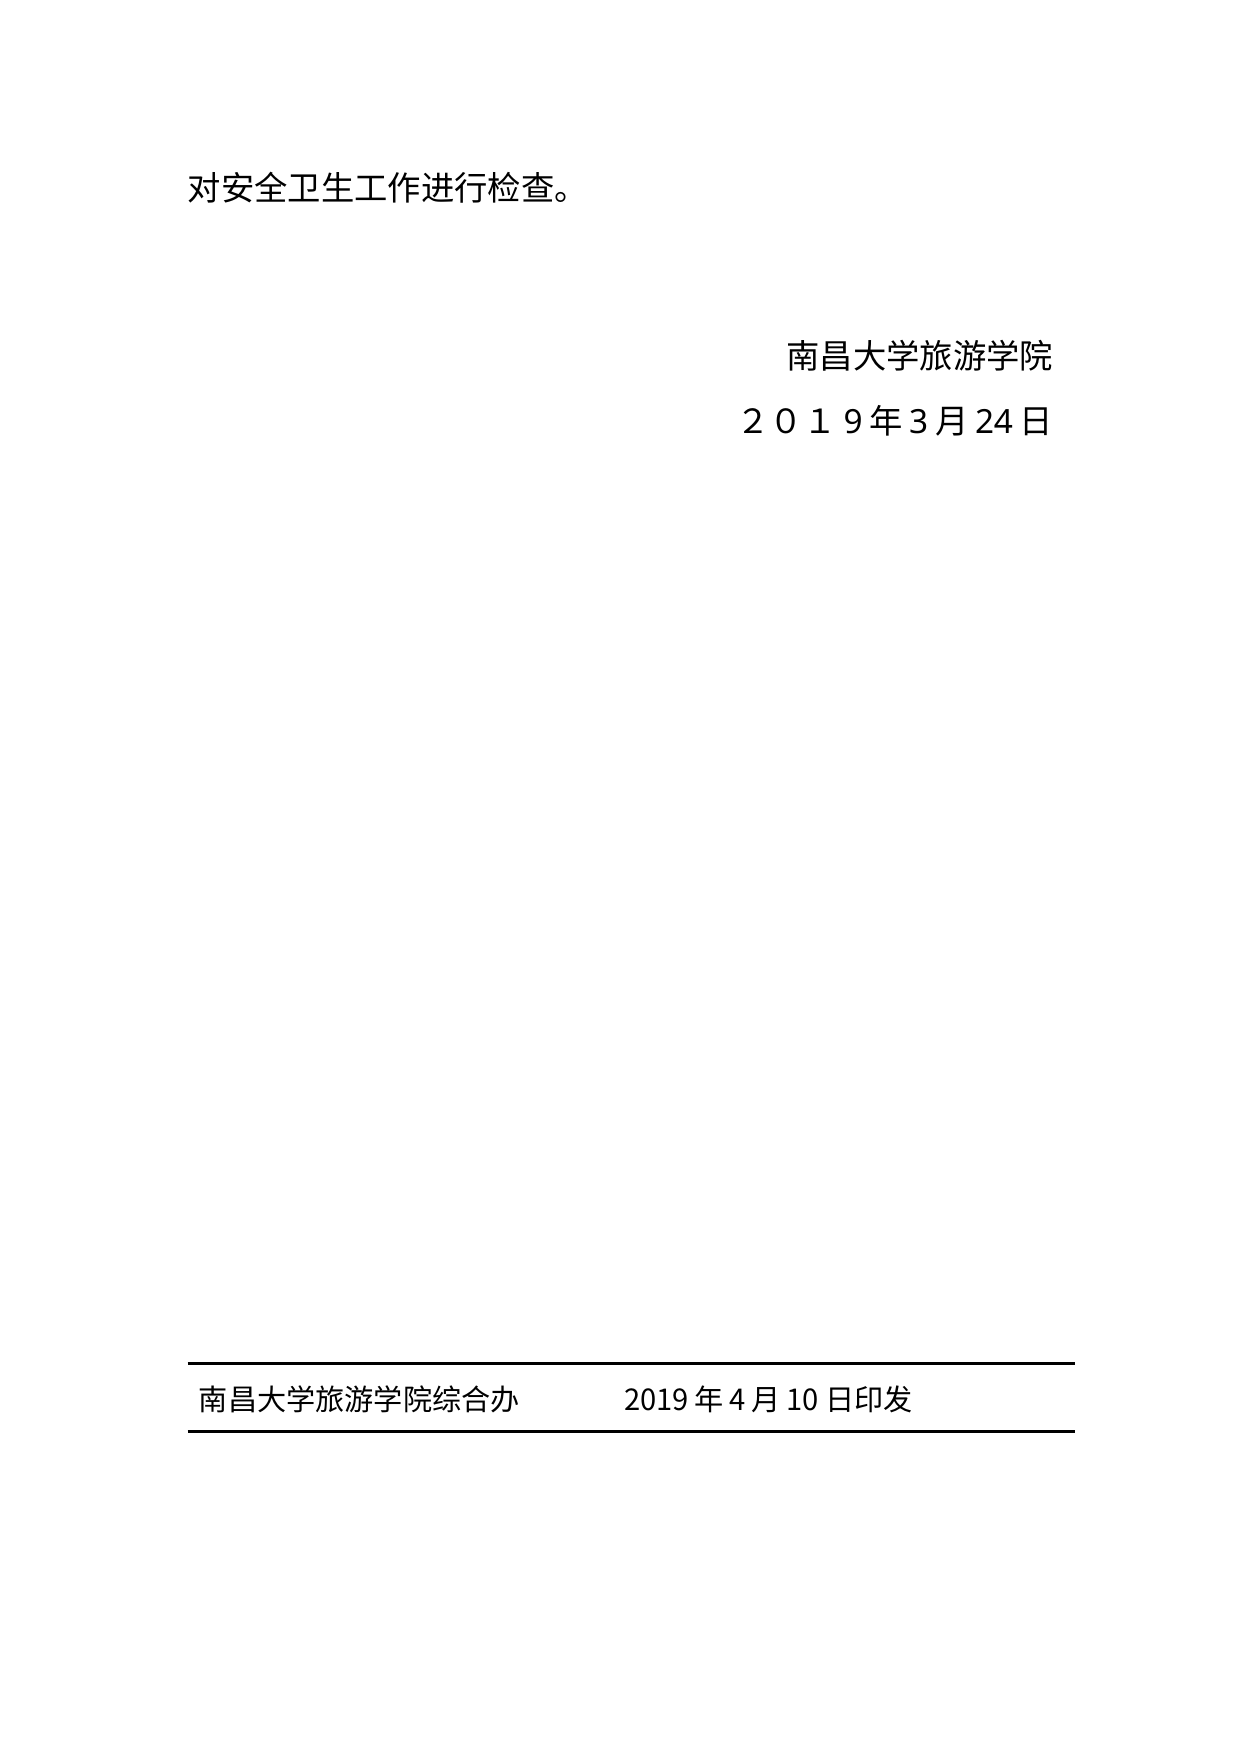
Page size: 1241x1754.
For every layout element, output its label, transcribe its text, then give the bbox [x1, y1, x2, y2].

text 南昌大学旅游学院 [187, 322, 1053, 387]
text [187, 162, 1053, 210]
table_header 南昌大学旅游学院综合办 2019年4月10日印发 [188, 1365, 1075, 1430]
text ２０１9年3月24日 [187, 387, 1053, 452]
